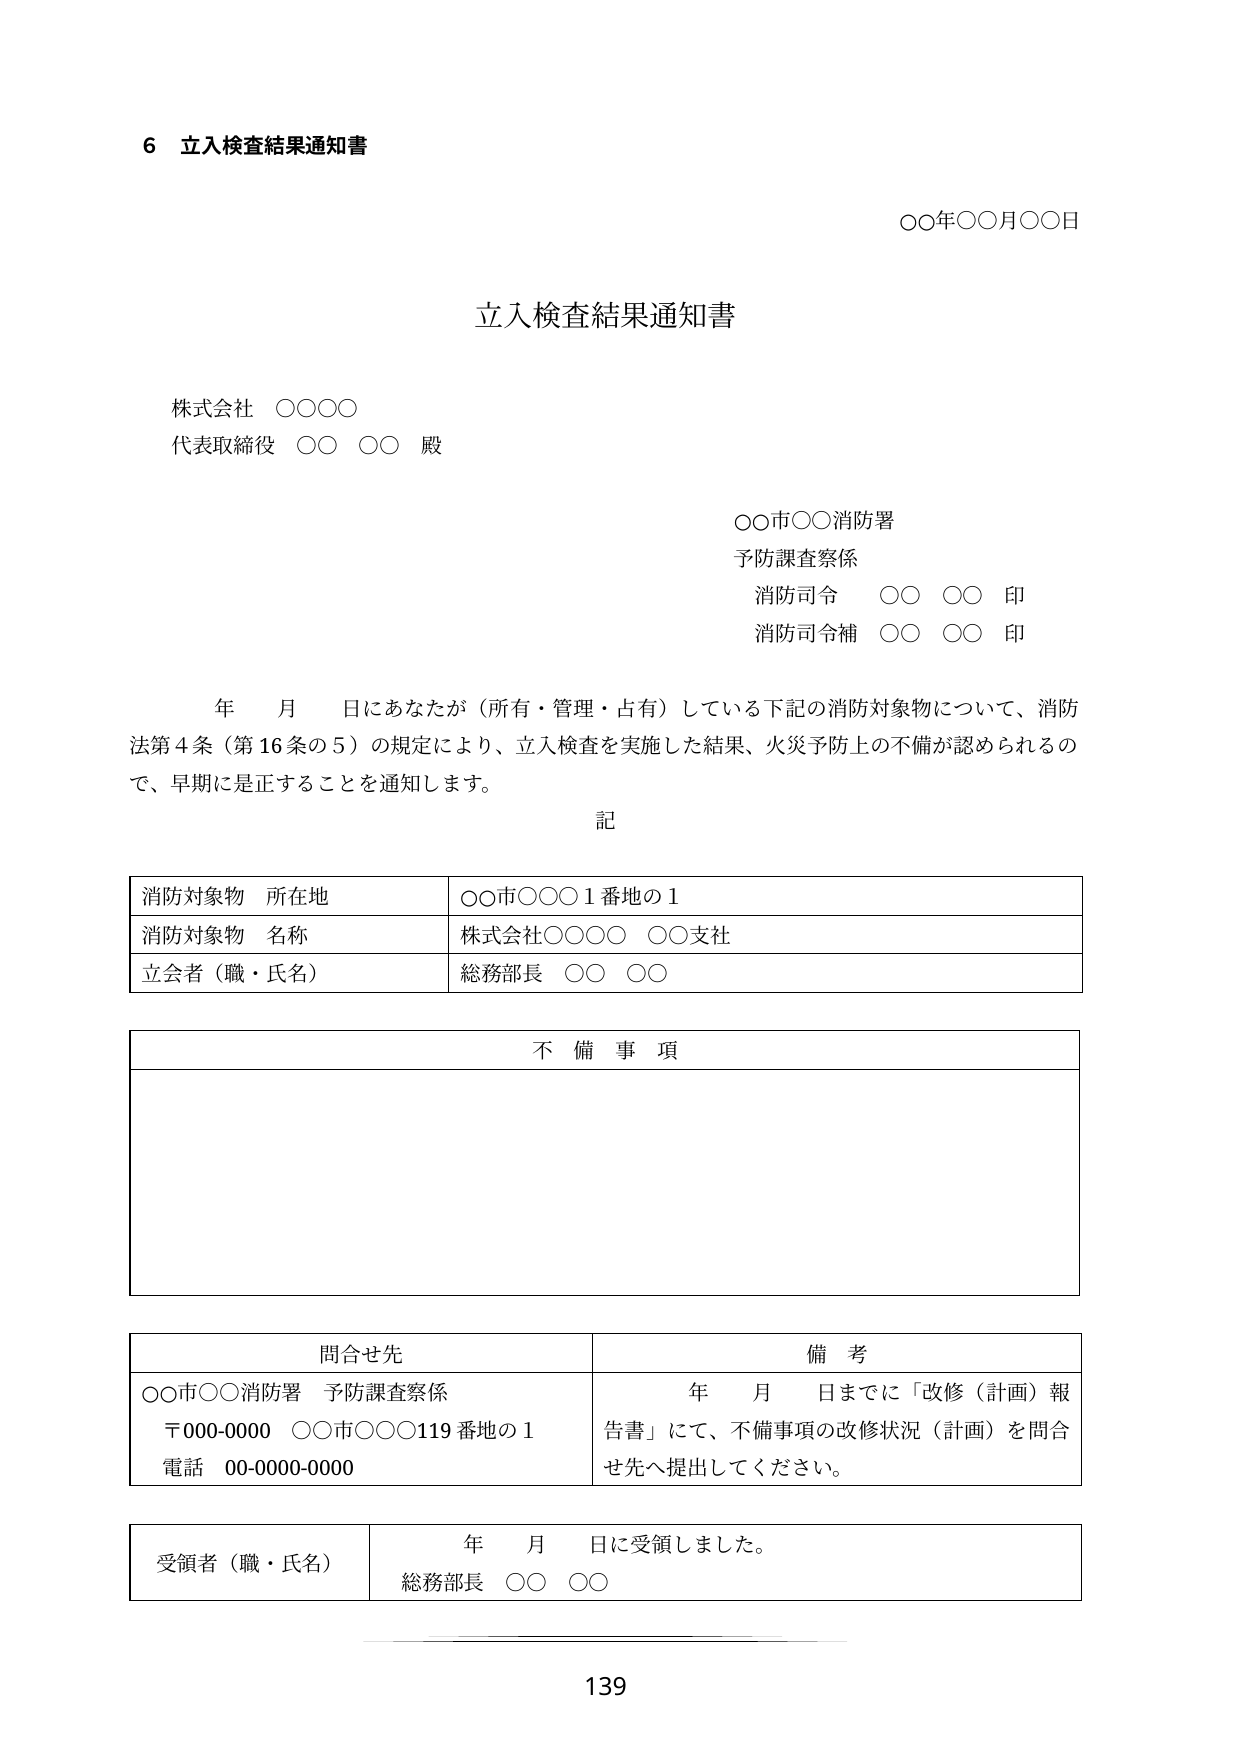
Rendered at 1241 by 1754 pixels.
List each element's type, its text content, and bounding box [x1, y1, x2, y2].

text ６ 立入検査結果通知書 [118, 126, 1092, 163]
